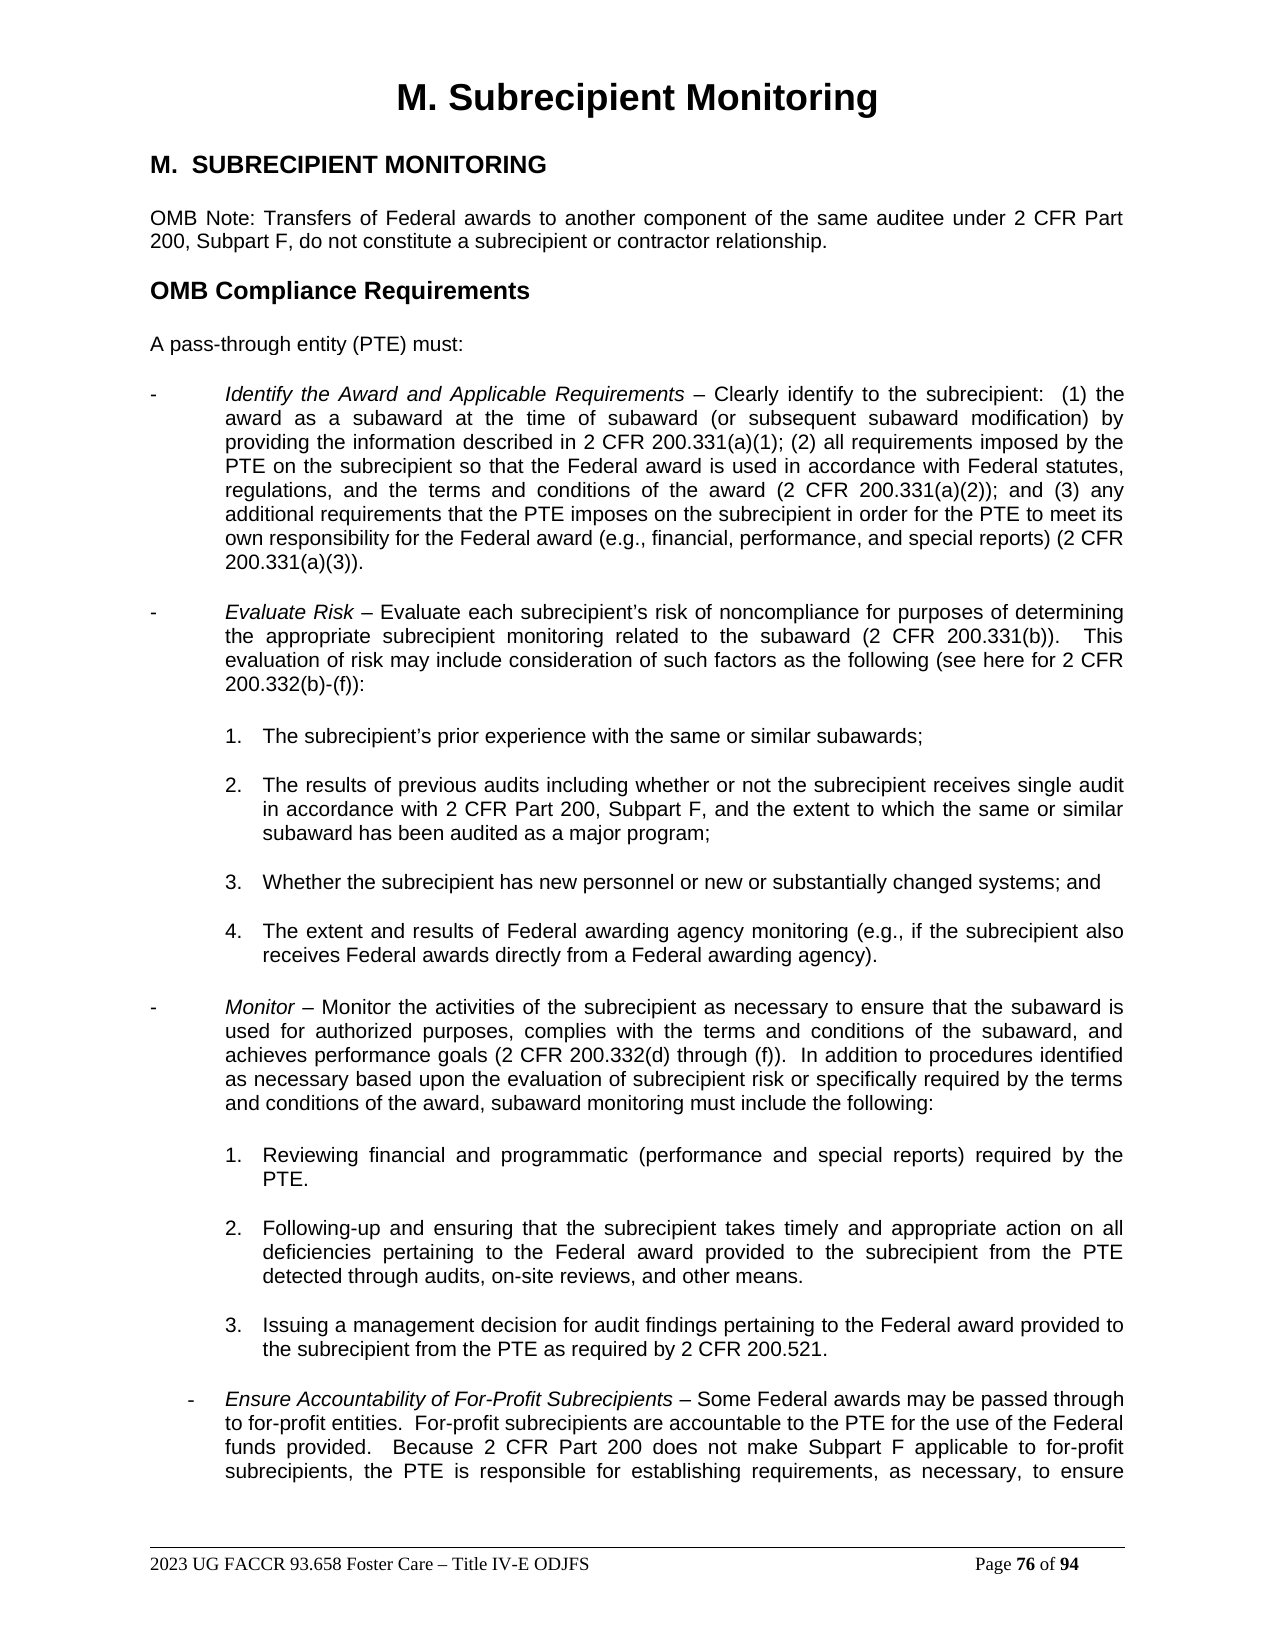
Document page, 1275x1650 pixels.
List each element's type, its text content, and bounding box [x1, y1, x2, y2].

text - Monitor – Monitor the activities of the subrecipient as necessary to ensure that the subaward is used for authorized purposes, complies with the terms and conditions of the subaward, and achieves performance goals (2 CFR 200.332(d) through (f)). In addition to procedures identified as necessary based upon the evaluation of subrecipient risk or specifically required by the terms and conditions of the award, subaward monitoring must include the following: [150, 995, 1125, 1115]
subtitle M. SUBRECIPIENT MONITORING [150, 150, 1125, 179]
text A pass-through entity (PTE) must: [150, 331, 1125, 355]
subtitle OMB Compliance Requirements [150, 280, 1125, 305]
list Following-up and ensuring that the subrecipient takes timely and appropriate action on all deficiencies pertaining to the Federal award provided to the subrecipient from the PTE detected through audits, on-site reviews, and other means. [225, 1214, 1125, 1288]
list Issuing a management decision for audit findings pertaining to the Federal award provided to the subrecipient from the PTE as required by 2 CFR 200.521. [225, 1311, 1125, 1360]
list The subrecipient’s prior experience with the same or similar subawards; [225, 724, 1125, 748]
list Reviewing financial and programmatic (performance and special reports) required by the PTE. [225, 1143, 1125, 1191]
list The results of previous audits including whether or not the subrecipient receives single audit in accordance with 2 CFR Part 200, Subpart F, and the extent to which the same or similar subaward has been audited as a major program; [225, 771, 1125, 845]
list The extent and results of Federal awarding agency monitoring (e.g., if the subrecipient also receives Federal awards directly from a Federal awarding agency). [225, 917, 1125, 967]
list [187, 1387, 1125, 1483]
list Whether the subrecipient has new personnel or new or substantially changed systems; and [225, 868, 1125, 894]
text - Evaluate Risk – Evaluate each subrecipient’s risk of noncompliance for purposes of determining the appropriate subrecipient monitoring related to the subaward (2 CFR 200.331(b)). This evaluation of risk may include consideration of such factors as the following (see here for 2 CFR 200.332(b)-(f)): [150, 600, 1125, 696]
text - Identify the Award and Applicable Requirements – Clearly identify to the subrecipient: (1) the award as a subaward at the time of subaward (or subsequent subaward modification) by providing the information described in 2 CFR 200.331(a)(1); (2) all requirements imposed by the PTE on the subrecipient so that the Federal award is used in accordance with Federal statutes, regulations, and the terms and conditions of the award (2 CFR 200.331(a)(2)); and (3) any additional requirements that the PTE imposes on the subrecipient in order for the PTE to meet its own responsibility for the Federal award (e.g., financial, performance, and special reports) (2 CFR 200.331(a)(3)). [150, 382, 1125, 573]
text OMB Note: Transfers of Federal awards to another component of the same auditee under 2 CFR Part 200, Subpart F, do not constitute a subrecipient or contractor relationship. [150, 205, 1125, 253]
